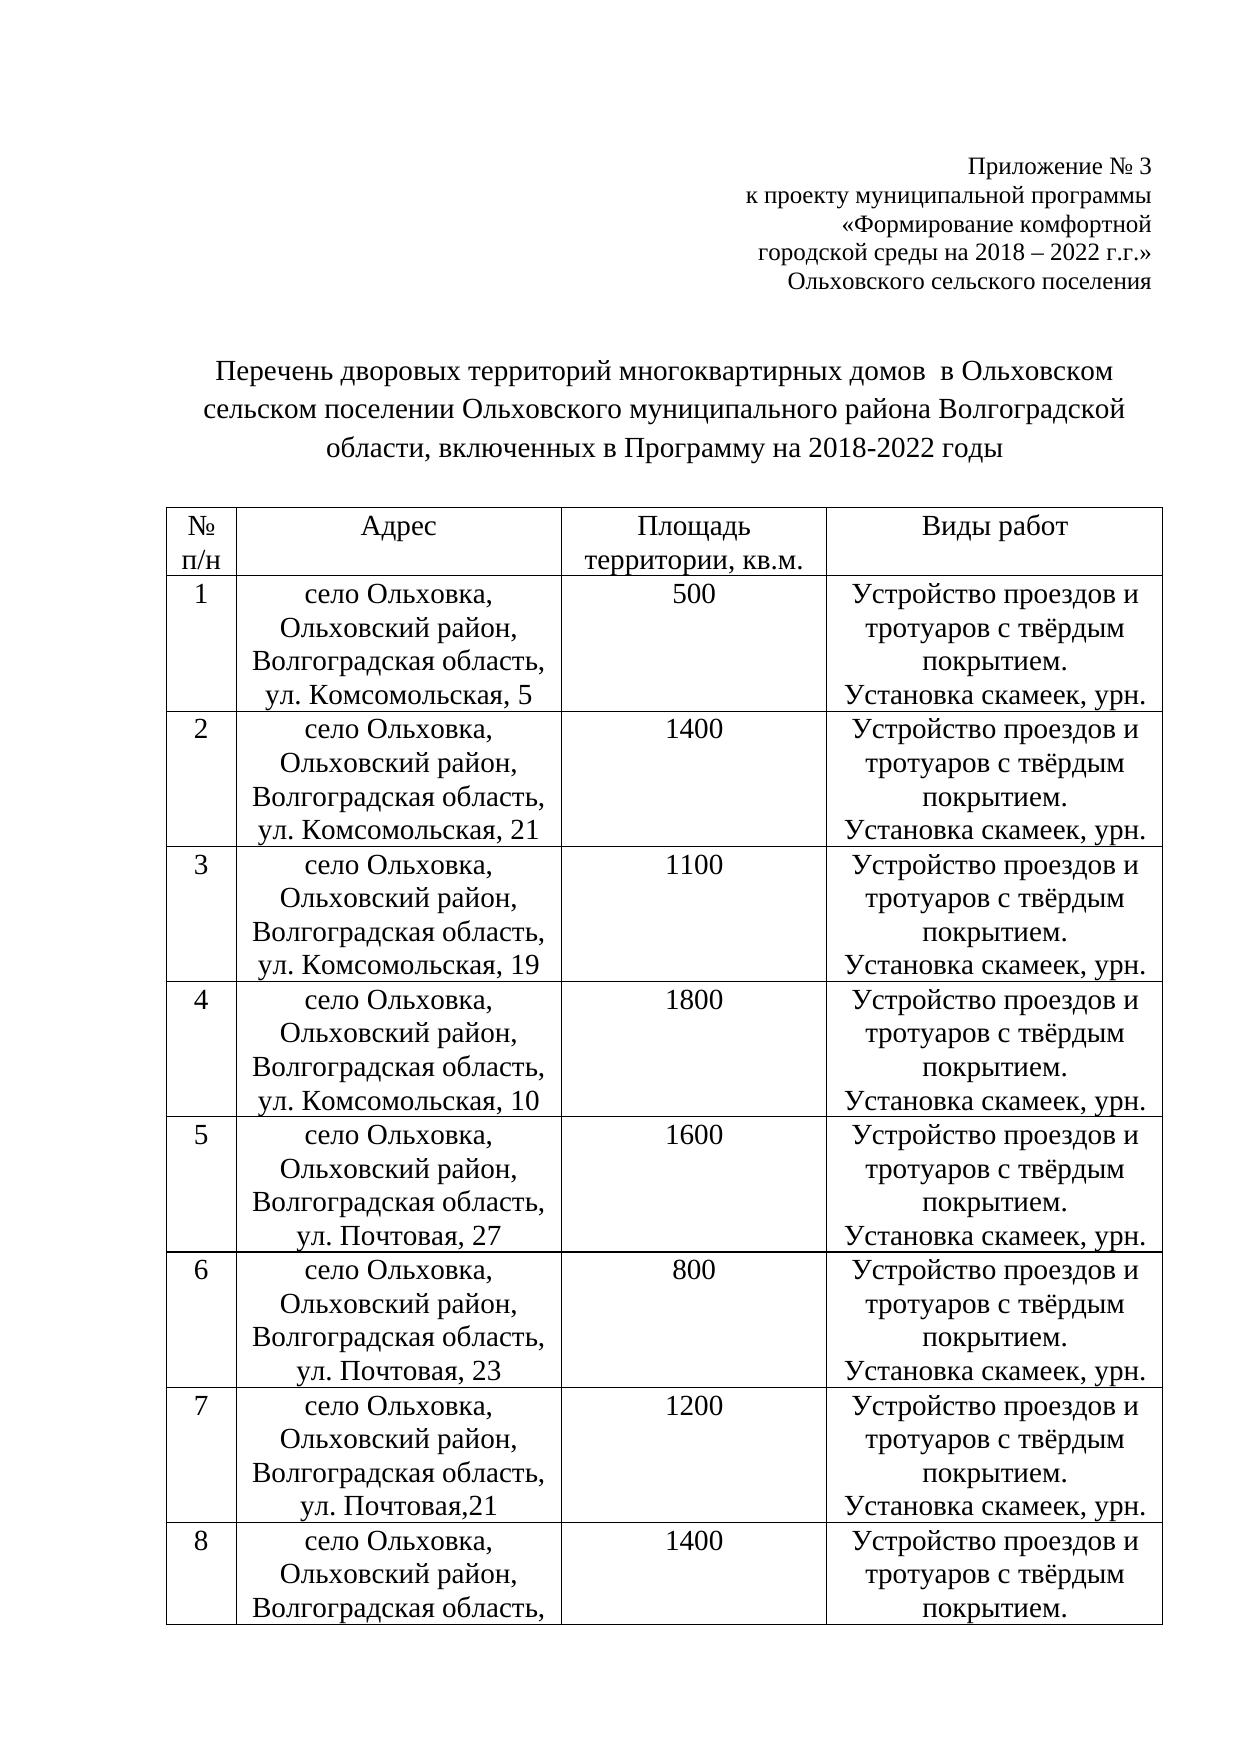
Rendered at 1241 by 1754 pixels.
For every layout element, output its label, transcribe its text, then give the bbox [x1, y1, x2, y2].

table_cell Устройство проездов и тротуаров с твёрдым покрытием. Установка скамеек, урн. [827, 576, 1162, 711]
table_cell Устройство проездов и тротуаров с твёрдым покрытием. Установка скамеек, урн. [827, 712, 1162, 846]
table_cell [237, 1523, 561, 1623]
table_cell 1600 [562, 1117, 826, 1251]
table_cell село Ольховка, Ольховский район, Волгоградская область, ул. Почтовая, 23 [237, 1253, 561, 1387]
table_cell 1 [167, 576, 236, 711]
table_cell 1100 [562, 847, 826, 981]
table_cell 500 [562, 576, 826, 711]
table_cell село Ольховка, Ольховский район, Волгоградская область, ул. Комсомольская, 21 [237, 712, 561, 846]
table_cell 1400 [562, 1523, 826, 1623]
table_cell 5 [167, 1117, 236, 1251]
table_cell 1800 [562, 982, 826, 1116]
text Ольховского сельского поселения [177, 266, 1152, 295]
text к проекту муниципальной программы [177, 180, 1152, 209]
table_cell 8 [167, 1523, 236, 1623]
table_cell Устройство проездов и тротуаров с твёрдым покрытием. Установка скамеек, урн. [827, 1253, 1162, 1387]
table_cell Устройство проездов и тротуаров с твёрдым покрытием. Установка скамеек, урн. [827, 847, 1162, 981]
text Приложение № 3 [177, 151, 1152, 180]
table_header Адрес [237, 508, 561, 575]
table_header Виды работ [827, 508, 1162, 575]
table_cell 7 [167, 1388, 236, 1522]
text Перечень дворовых территорий многоквартирных домов в Ольховском сельском поселении Ольховского муниципального района Волгоградской области, включенных в Программу на 2018-2022 годы [177, 353, 1152, 464]
table_cell 1400 [562, 712, 826, 846]
text городской среды на 2018 – 2022 г.г.» [177, 237, 1152, 266]
table_header № п/н [167, 508, 236, 575]
table_header Площадь территории, кв.м. [562, 508, 826, 575]
table_cell Устройство проездов и тротуаров с твёрдым покрытием. Установка скамеек, урн. [827, 982, 1162, 1116]
table_cell село Ольховка, Ольховский район, Волгоградская область, ул. Почтовая, 27 [237, 1117, 561, 1251]
table_cell село Ольховка, Ольховский район, Волгоградская область, ул. Почтовая,21 [237, 1388, 561, 1522]
table_cell 800 [562, 1253, 826, 1387]
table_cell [827, 1523, 1162, 1623]
table_cell 6 [167, 1253, 236, 1387]
table_cell 1200 [562, 1388, 826, 1522]
table_cell 2 [167, 712, 236, 846]
table_cell 3 [167, 847, 236, 981]
table_cell село Ольховка, Ольховский район, Волгоградская область, ул. Комсомольская, 10 [237, 982, 561, 1116]
table_cell 4 [167, 982, 236, 1116]
table_cell Устройство проездов и тротуаров с твёрдым покрытием. Установка скамеек, урн. [827, 1388, 1162, 1522]
table_cell Устройство проездов и тротуаров с твёрдым покрытием. Установка скамеек, урн. [827, 1117, 1162, 1251]
text «Формирование комфортной [177, 209, 1152, 237]
table_cell село Ольховка, Ольховский район, Волгоградская область, ул. Комсомольская, 5 [237, 576, 561, 711]
table_cell село Ольховка, Ольховский район, Волгоградская область, ул. Комсомольская, 19 [237, 847, 561, 981]
